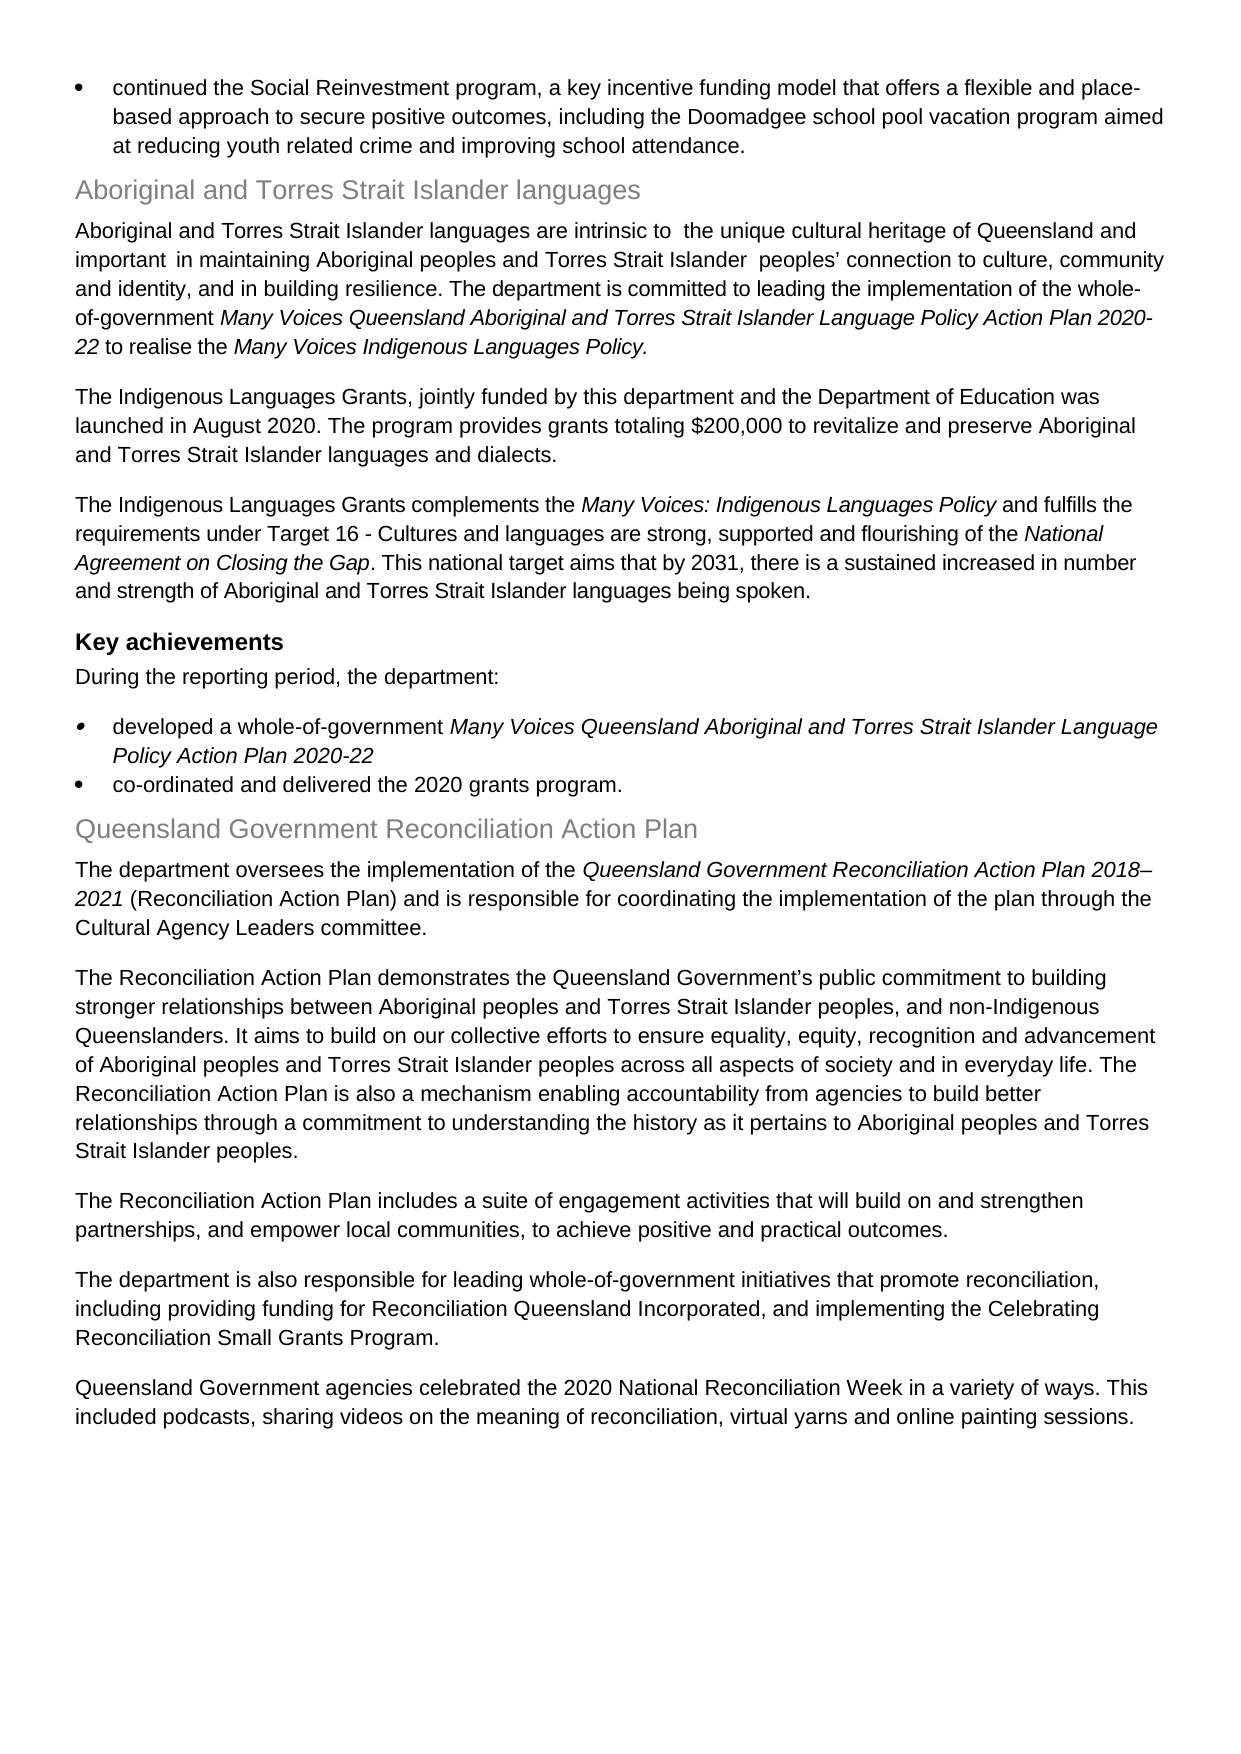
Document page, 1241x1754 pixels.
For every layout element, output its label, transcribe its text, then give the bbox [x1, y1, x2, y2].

text Aboriginal and Torres Strait Islander languages are intrinsic to the unique cultural heritage of Queensland and important in maintaining Aboriginal peoples and Torres Strait Islander peoples’ connection to culture, community and identity, and in building resilience. The department is committed to leading the implementation of the whole-of-government Many Voices Queensland Aboriginal and Torres Strait Islander Language Policy Action Plan 2020-22 to realise the Many Voices Indigenous Languages Policy. [75, 218, 1165, 359]
text The Indigenous Languages Grants complements the Many Voices: Indigenous Languages Policy and fulfills the requirements under Target 16 - Cultures and languages are strong, supported and flourishing of the National Agreement on Closing the Gap. This national target aims that by 2031, there is a sustained increased in number and strength of Aboriginal and Torres Strait Islander languages being spoken. [75, 491, 1165, 603]
list continued the Social Reinvestment program, a key incentive funding model that offers a flexible and place-based approach to secure positive outcomes, including the Doomadgee school pool vacation program aimed at reducing youth related crime and improving school attendance. [75, 75, 1165, 158]
subtitle Queensland Government Reconciliation Action Plan [75, 813, 1165, 844]
text During the reporting period, the department: [75, 664, 1165, 689]
subtitle Key achievements [75, 628, 1165, 656]
text Queensland Government agencies celebrated the 2020 National Reconciliation Week in a variety of ways. This included podcasts, sharing videos on the meaning of reconciliation, virtual yarns and online painting sessions. [75, 1374, 1165, 1429]
subtitle Aboriginal and Torres Strait Islander languages [75, 174, 1165, 206]
list developed a whole-of-government Many Voices Queensland Aboriginal and Torres Strait Islander Language Policy Action Plan 2020-22 [75, 714, 1165, 768]
text The Reconciliation Action Plan demonstrates the Queensland Government’s public commitment to building stronger relationships between Aboriginal peoples and Torres Strait Islander peoples, and non-Indigenous Queenslanders. It aims to build on our collective efforts to ensure equality, equity, recognition and advancement of Aboriginal peoples and Torres Strait Islander peoples across all aspects of society and in everyday life. The Reconciliation Action Plan is also a mechanism enabling accountability from agencies to build better relationships through a commitment to understanding the history as it pertains to Aboriginal peoples and Torres Strait Islander peoples. [75, 964, 1165, 1163]
text The department is also responsible for leading whole-of-government initiatives that promote reconciliation, including providing funding for Reconciliation Queensland Incorporated, and implementing the Celebrating Reconciliation Small Grants Program. [75, 1267, 1165, 1350]
list co-ordinated and delivered the 2020 grants program. [75, 772, 1165, 797]
text The Reconciliation Action Plan includes a suite of engagement activities that will build on and strengthen partnerships, and empower local communities, to achieve positive and practical outcomes. [75, 1188, 1165, 1242]
text The Indigenous Languages Grants, jointly funded by this department and the Department of Education was launched in August 2020. The program provides grants totaling $200,000 to revitalize and preserve Aboriginal and Torres Strait Islander languages and dialects. [75, 384, 1165, 467]
text The department oversees the implementation of the Queensland Government Reconciliation Action Plan 2018–2021 (Reconciliation Action Plan) and is responsible for coordinating the implementation of the plan through the Cultural Agency Leaders committee. [75, 857, 1165, 940]
